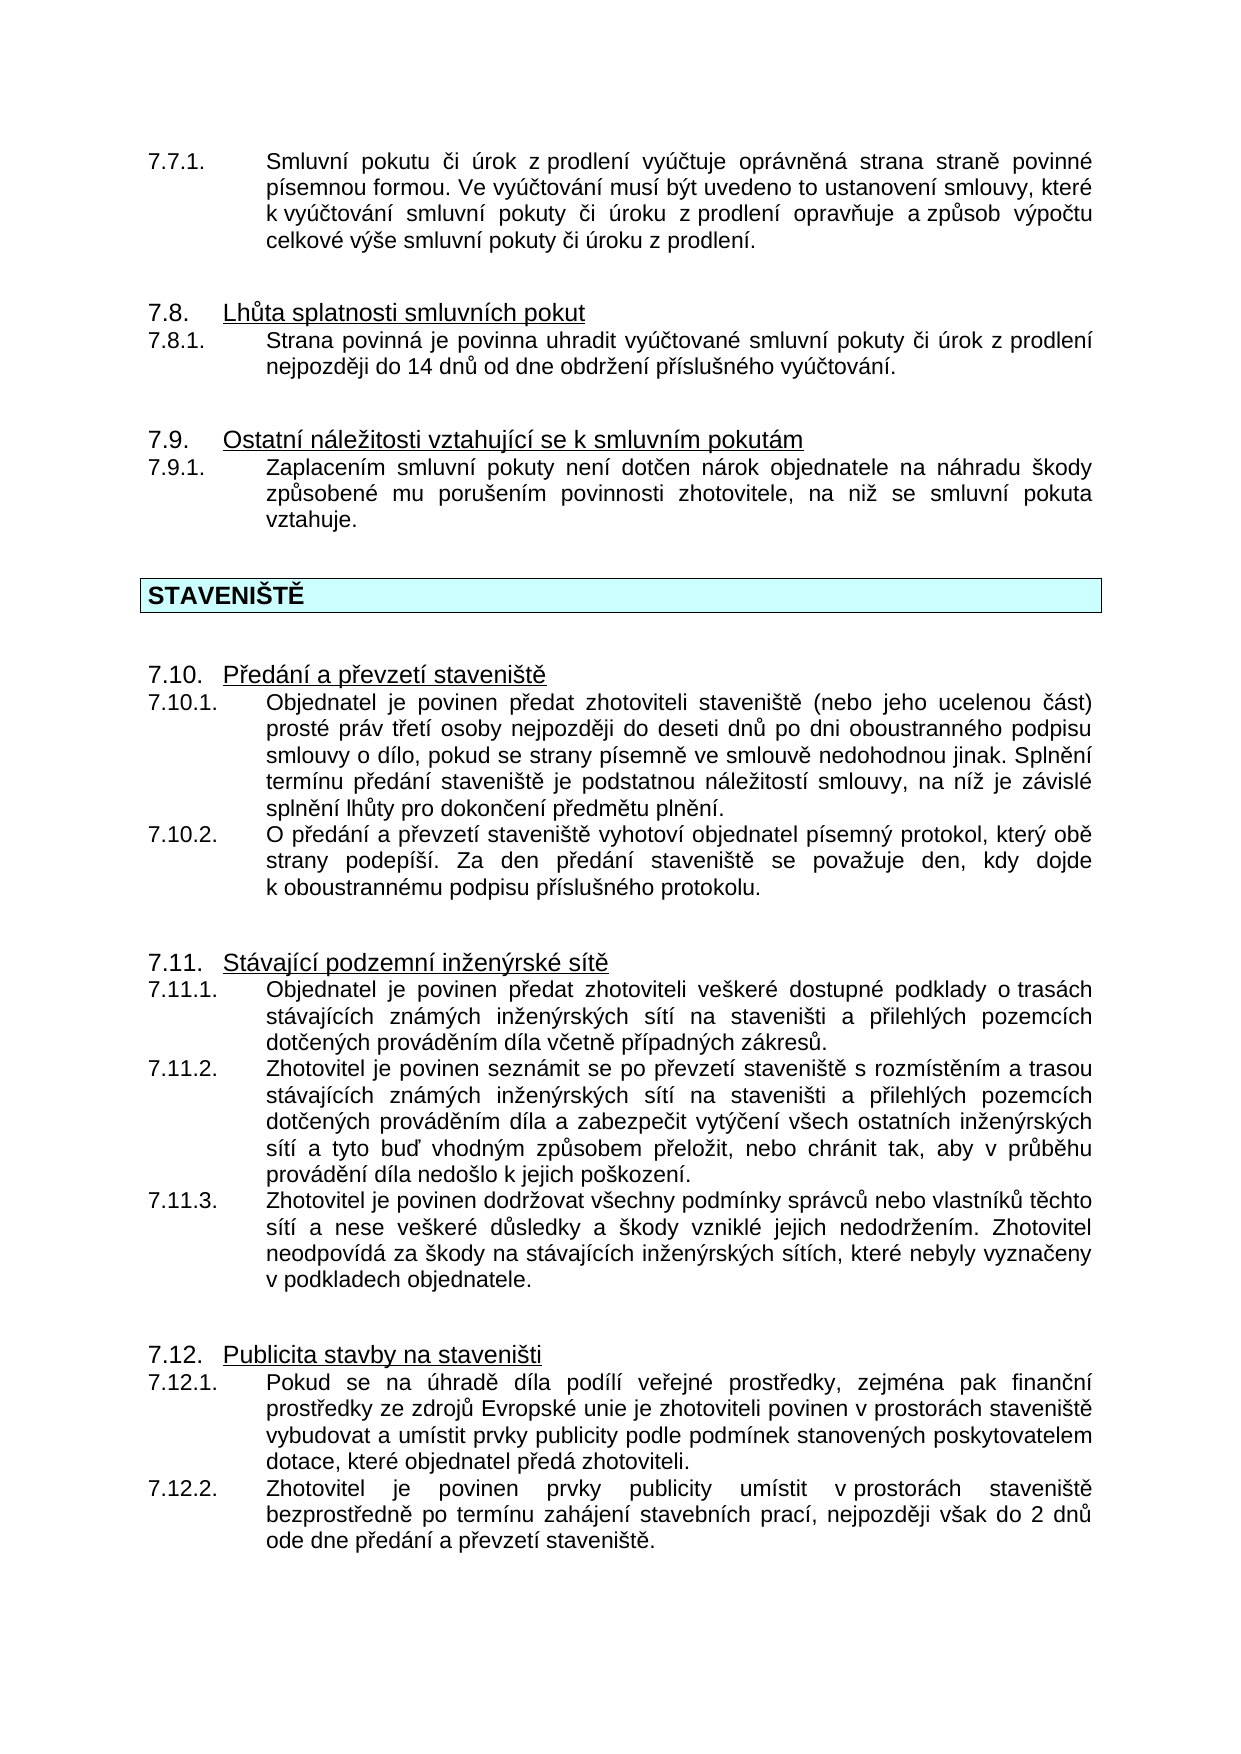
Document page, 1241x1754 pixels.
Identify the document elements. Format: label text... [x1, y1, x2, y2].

list Ostatní náležitosti vztahující se k smluvním pokutám [148, 425, 1093, 453]
text Staveniště [141, 579, 1101, 612]
list Pokud se na úhradě díla podílí veřejné prostředky, zejména pak finanční prostředky ze zdrojů Evropské unie je zhotoviteli povinen v prostorách staveniště vybudovat a umístit prvky publicity podle podmínek stanovených poskytovatelem dotace, které objednatel předá zhotoviteli. [148, 1369, 1093, 1474]
list Zhotovitel je povinen dodržovat všechny podmínky správců nebo vlastníků těchto sítí a nese veškeré důsledky a škody vzniklé jejich nedodržením. Zhotovitel neodpovídá za škody na stávajících inženýrských sítích, které nebyly vyznačeny v podkladech objednatele. [148, 1187, 1093, 1293]
list Zaplacením smluvní pokuty není dotčen nárok objednatele na náhradu škody způsobené mu porušením povinnosti zhotovitele, na niž se smluvní pokuta vztahuje. [148, 453, 1093, 532]
list Zhotovitel je povinen seznámit se po převzetí staveniště s rozmístěním a trasou stávajících známých inženýrských sítí na staveništi a přilehlých pozemcích dotčených prováděním díla a zabezpečit vytýčení všech ostatních inženýrských sítí a tyto buď vhodným způsobem přeložit, nebo chránit tak, aby v průběhu provádění díla nedošlo k jejich poškození. [148, 1055, 1093, 1187]
list Smluvní pokutu či úrok z prodlení vyúčtuje oprávněná strana straně povinné písemnou formou. Ve vyúčtování musí být uvedeno to ustanovení smlouvy, které k vyúčtování smluvní pokuty či úroku z prodlení opravňuje a způsob výpočtu celkové výše smluvní pokuty či úroku z prodlení. [148, 148, 1093, 253]
list Stávající podzemní inženýrské sítě [148, 948, 1093, 976]
list Lhůta splatnosti smluvních pokut [148, 298, 1093, 327]
list Publicita stavby na staveništi [148, 1340, 1093, 1369]
list Objednatel je povinen předat zhotoviteli veškeré dostupné podklady o trasách stávajících známých inženýrských sítí na staveništi a přilehlých pozemcích dotčených prováděním díla včetně případných zákresů. [148, 976, 1093, 1055]
list Předání a převzetí staveniště [148, 660, 1093, 689]
list Zhotovitel je povinen prvky publicity umístit v prostorách staveniště bezprostředně po termínu zahájení stavebních prací, nejpozději však do 2 dnů ode dne předání a převzetí staveniště. [148, 1474, 1093, 1553]
list O předání a převzetí staveniště vyhotoví objednatel písemný protokol, který obě strany podepíší. Za den předání staveniště se považuje den, kdy dojde k oboustrannému podpisu příslušného protokolu. [148, 821, 1093, 900]
list Objednatel je povinen předat zhotoviteli staveniště (nebo jeho ucelenou část) prosté práv třetí osoby nejpozději do deseti dnů po dni oboustranného podpisu smlouvy o dílo, pokud se strany písemně ve smlouvě nedohodnou jinak. Splnění termínu předání staveniště je podstatnou náležitostí smlouvy, na níž je závislé splnění lhůty pro dokončení předmětu plnění. [148, 689, 1093, 821]
list Strana povinná je povinna uhradit vyúčtované smluvní pokuty či úrok z prodlení nejpozději do 14 dnů od dne obdržení příslušného vyúčtování. [148, 327, 1093, 379]
